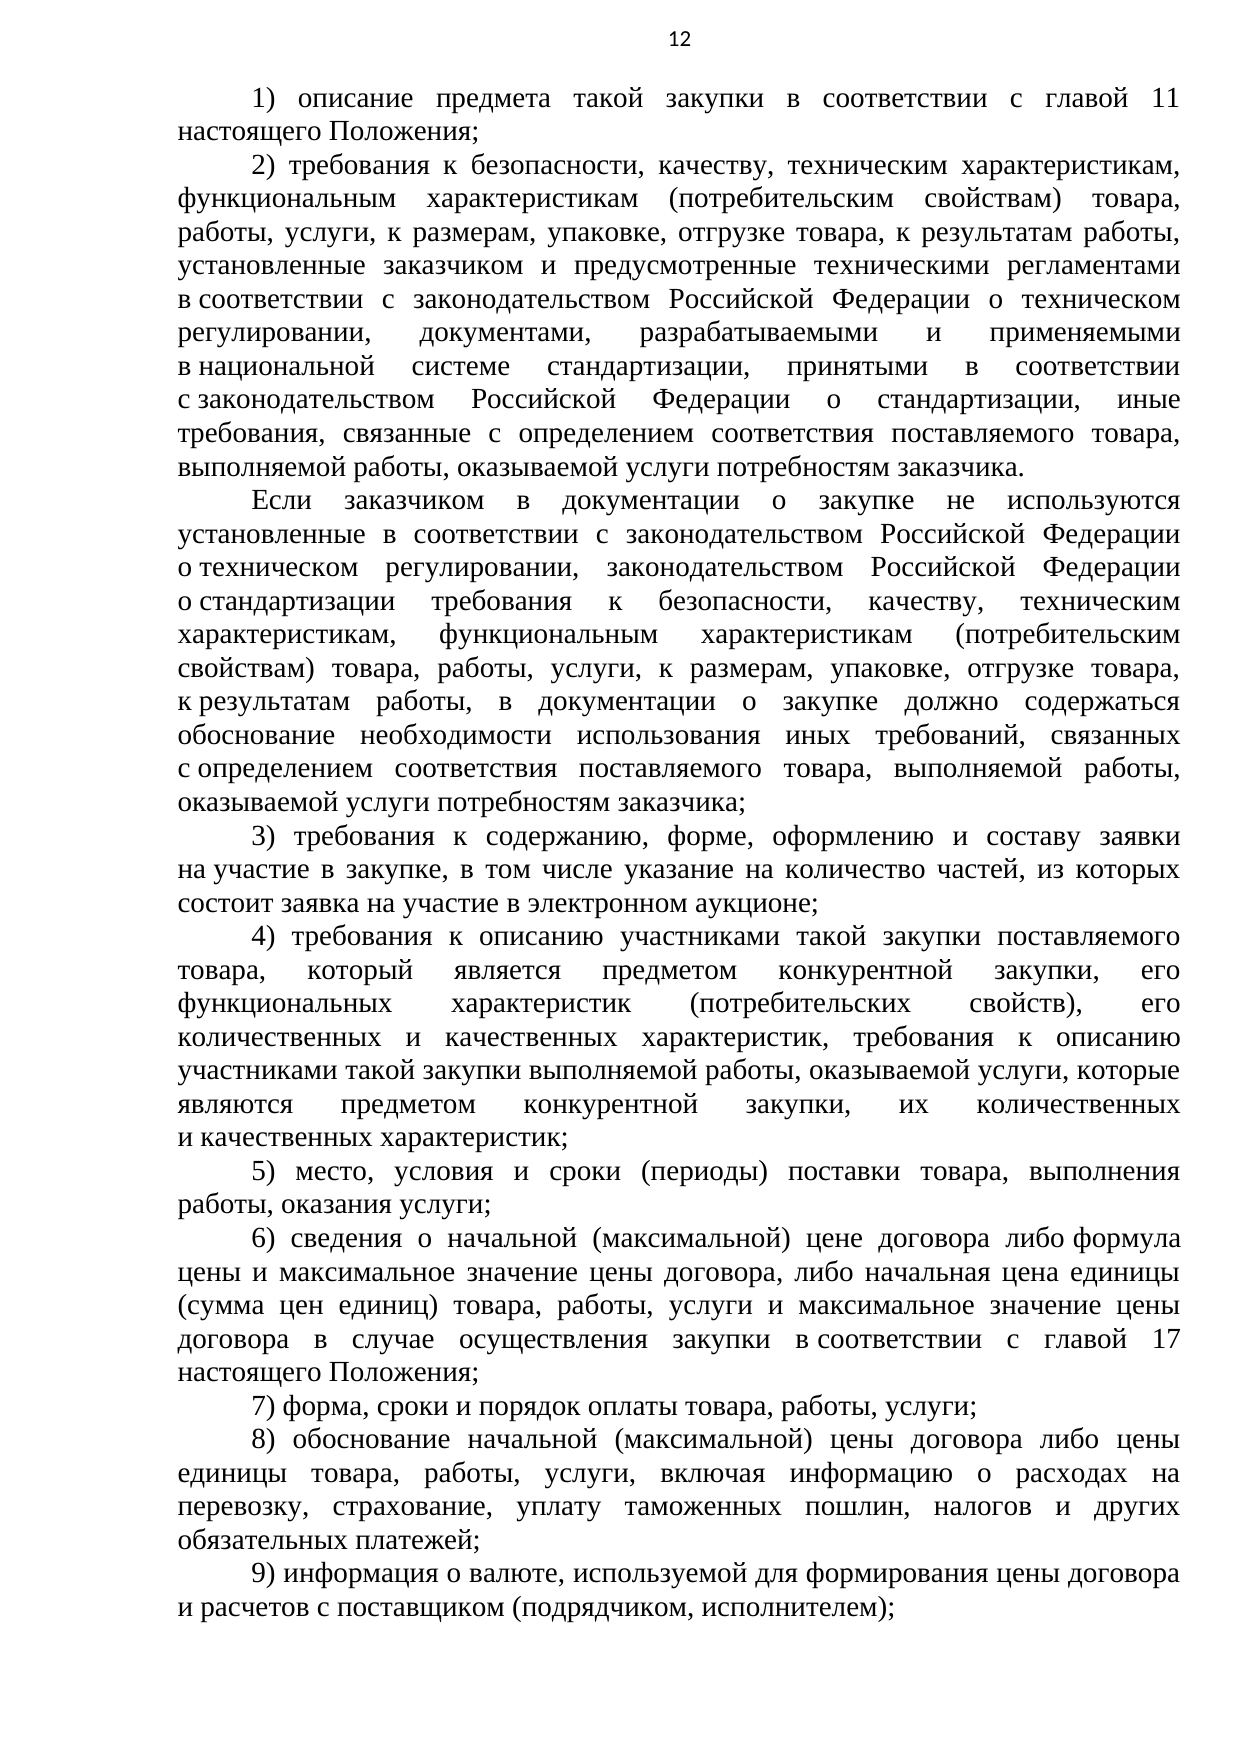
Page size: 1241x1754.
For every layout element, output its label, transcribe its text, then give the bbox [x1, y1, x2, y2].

text 9) информация о валюте, используемой для формирования цены договора и расчетов с поставщиком (подрядчиком, исполнителем); [177, 1556, 1181, 1623]
text 2) требования к безопасности, качеству, техническим характеристикам, функциональным характеристикам (потребительским свойствам) товара, работы, услуги, к размерам, упаковке, отгрузке товара, к результатам работы, установленные заказчиком и предусмотренные техническими регламентами в соответствии с законодательством Российской Федерации о техническом регулировании, документами, разрабатываемыми и применяемыми в национальной системе стандартизации, принятыми в соответствии с законодательством Российской Федерации о стандартизации, иные требования, связанные с определением соответствия поставляемого товара, выполняемой работы, оказываемой услуги потребностям заказчика. [177, 147, 1181, 482]
text 6) сведения о начальной (максимальной) цене договора либо формула цены и максимальное значение цены договора, либо начальная цена единицы (сумма цен единиц) товара, работы, услуги и максимальное значение цены договора в случае осуществления закупки в соответствии с главой 17 настоящего Положения; [177, 1220, 1181, 1388]
text Если заказчиком в документации о закупке не используются установленные в соответствии с законодательством Российской Федерации о техническом регулировании, законодательством Российской Федерации о стандартизации требования к безопасности, качеству, техническим характеристикам, функциональным характеристикам (потребительским свойствам) товара, работы, услуги, к размерам, упаковке, отгрузке товара, к результатам работы, в документации о закупке должно содержаться обоснование необходимости использования иных требований, связанных с определением соответствия поставляемого товара, выполняемой работы, оказываемой услуги потребностям заказчика; [177, 482, 1181, 818]
text 8) обоснование начальной (максимальной) цены договора либо цены единицы товара, работы, услуги, включая информацию о расходах на перевозку, страхование, уплату таможенных пошлин, налогов и других обязательных платежей; [177, 1421, 1181, 1556]
text 3) требования к содержанию, форме, оформлению и составу заявки на участие в закупке, в том числе указание на количество частей, из которых состоит заявка на участие в электронном аукционе; [177, 818, 1181, 918]
text 1) описание предмета такой закупки в соответствии с главой 11 настоящего Положения; [177, 80, 1181, 147]
text 4) требования к описанию участниками такой закупки поставляемого товара, который является предметом конкурентной закупки, его функциональных характеристик (потребительских свойств), его количественных и качественных характеристик, требования к описанию участниками такой закупки выполняемой работы, оказываемой услуги, которые являются предметом конкурентной закупки, их количественных и качественных характеристик; [177, 918, 1181, 1153]
text 7) форма, сроки и порядок оплаты товара, работы, услуги; [177, 1388, 1181, 1421]
text 5) место, условия и сроки (периоды) поставки товара, выполнения работы, оказания услуги; [177, 1153, 1181, 1220]
